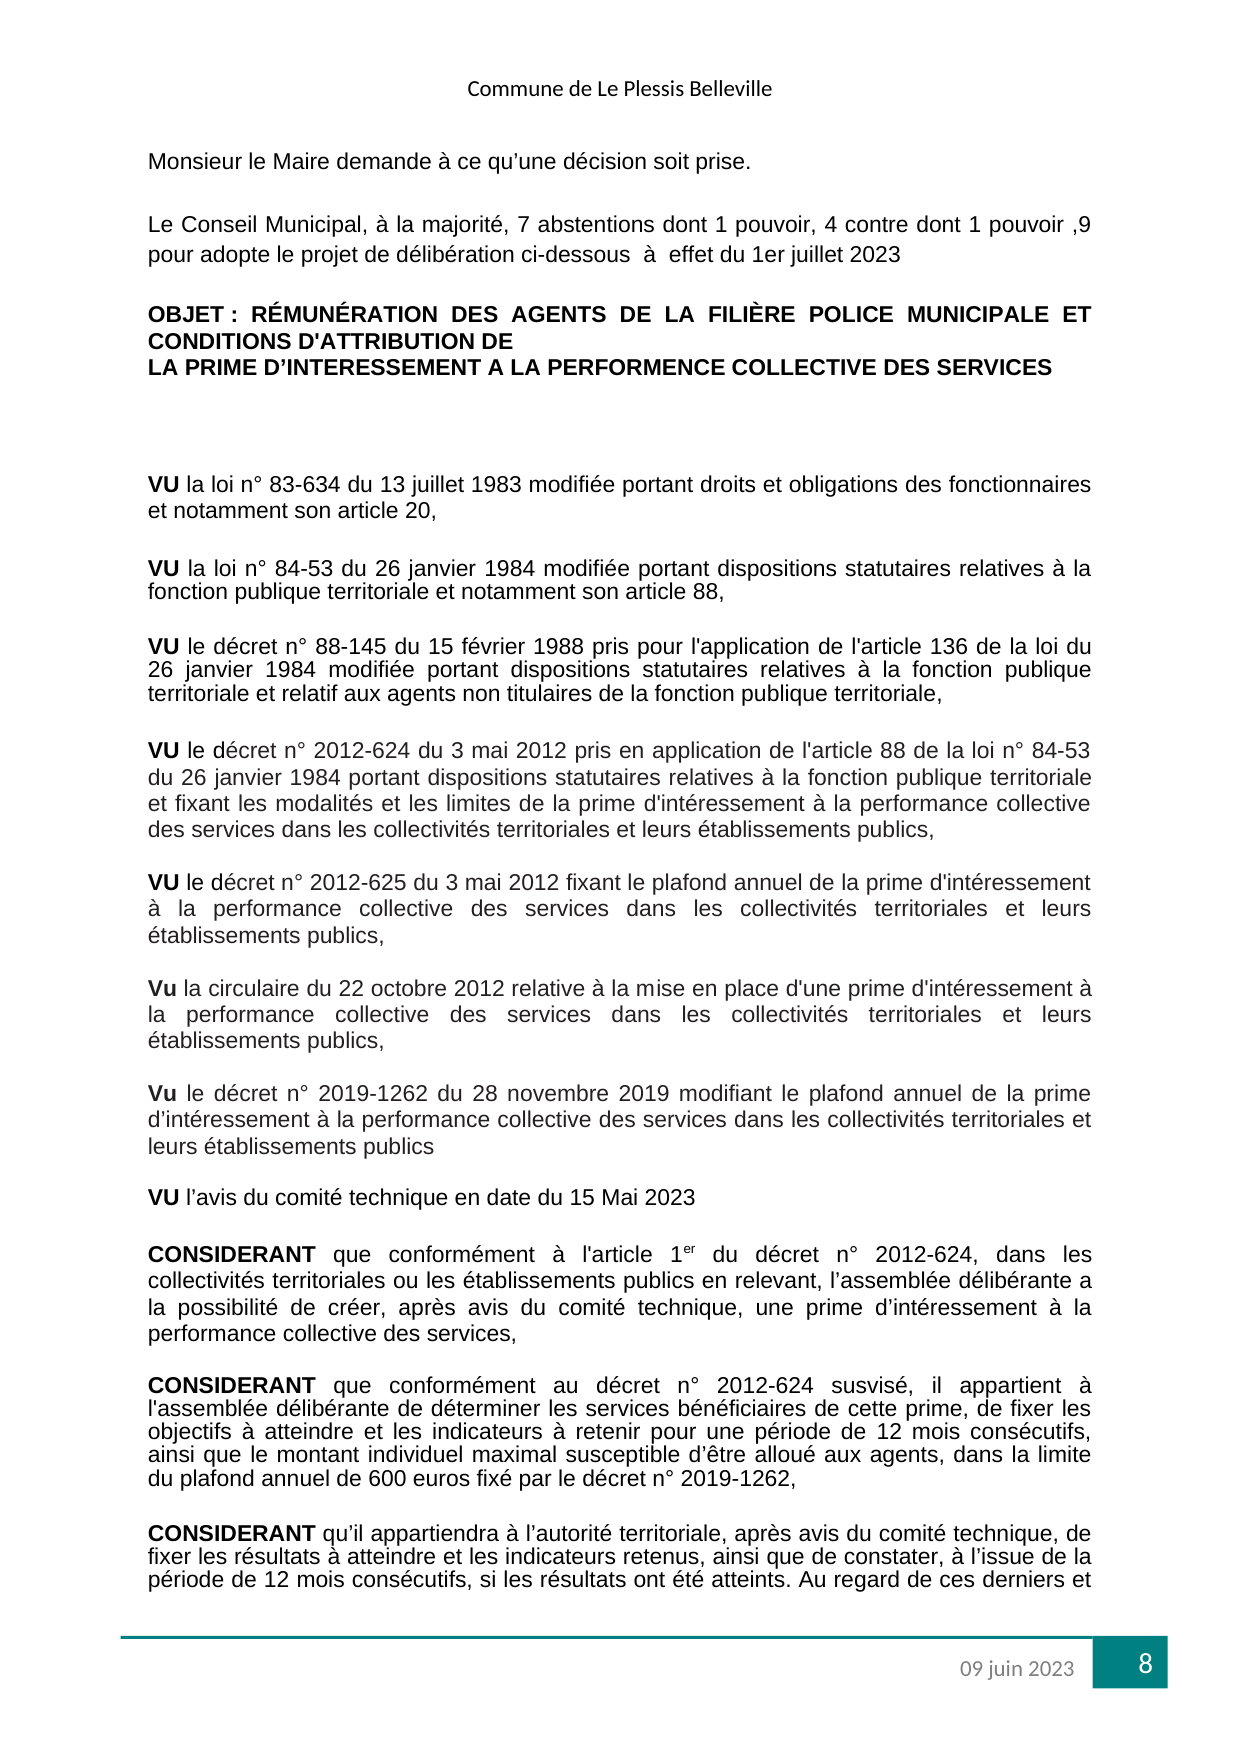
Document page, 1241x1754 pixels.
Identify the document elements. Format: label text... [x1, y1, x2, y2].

text VU la loi n° 84-53 du 26 janvier 1984 modifiée portant dispositions statutaires relatives à la fonction publique territoriale et notamment son article 88, [148, 558, 1093, 604]
text VU le décret n° 2012-625 du 3 mai 2012 fixant le plafond annuel de la prime d'intéressement à la performance collective des services dans les collectivités territoriales et leurs établissements publics, [148, 869, 1093, 948]
text VU le décret n° 2012-624 du 3 mai 2012 pris en application de l'article 88 de la loi n° 84-53 du 26 janvier 1984 portant dispositions statutaires relatives à la fonction publique territoriale et fixant les modalités et les limites de la prime d'intéressement à la performance collective des services dans les collectivités territoriales et leurs établissements publics, [148, 737, 1093, 843]
text CONSIDERANT que conformément au décret n° 2012-624 susvisé, il appartient à l'assemblée délibérante de déterminer les services bénéficiaires de cette prime, de fixer les objectifs à atteindre et les indicateurs à retenir pour une période de 12 mois consécutifs, ainsi que le montant individuel maximal susceptible d’être alloué aux agents, dans la limite du plafond annuel de 600 euros fixé par le décret n° 2019-1262, [148, 1375, 1093, 1491]
text VU l’avis du comité technique en date du 15 Mai 2023 [148, 1186, 1093, 1209]
text Vu la circulaire du 22 octobre 2012 relative à la mise en place d'une prime d'intéressement à la performance collective des services dans les collectivités territoriales et leurs établissements publics, [148, 974, 1093, 1053]
text VU le décret n° 88-145 du 15 février 1988 pris pour l'application de l'article 136 de la loi du 26 janvier 1984 modifiée portant dispositions statutaires relatives à la fonction publique territoriale et relatif aux agents non titulaires de la fonction publique territoriale, [148, 636, 1093, 706]
text VU la loi n° 83-634 du 13 juillet 1983 modifiée portant droits et obligations des fonctionnaires et notamment son article 20, [148, 471, 1093, 523]
text OBJET : RÉMUNÉRATION DES AGENTS DE LA FILIÈRE POLICE MUNICIPALE ET CONDITIONS D'ATTRIBUTION DE [148, 301, 1093, 354]
text CONSIDERANT que conformément à l'article 1er du décret n° 2012-624, dans les collectivités territoriales ou les établissements publics en relevant, l’assemblée délibérante a la possibilité de créer, après avis du comité technique, une prime d’intéressement à la performance collective des services, [148, 1241, 1093, 1347]
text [148, 1522, 1093, 1592]
text LA PRIME D’INTERESSEMENT A LA PERFORMENCE COLLECTIVE DES SERVICES [148, 354, 1093, 380]
text Vu le décret n° 2019-1262 du 28 novembre 2019 modifiant le plafond annuel de la prime d’intéressement à la performance collective des services dans les collectivités territoriales et leurs établissements publics [148, 1080, 1093, 1159]
text Monsieur le Maire demande à ce qu’une décision soit prise. [148, 148, 1093, 174]
text Le Conseil Municipal, à la majorité, 7 abstentions dont 1 pouvoir, 4 contre dont 1 pouvoir ,9 pour adopte le projet de délibération ci-dessous à effet du 1er juillet 2023 [148, 211, 1093, 267]
